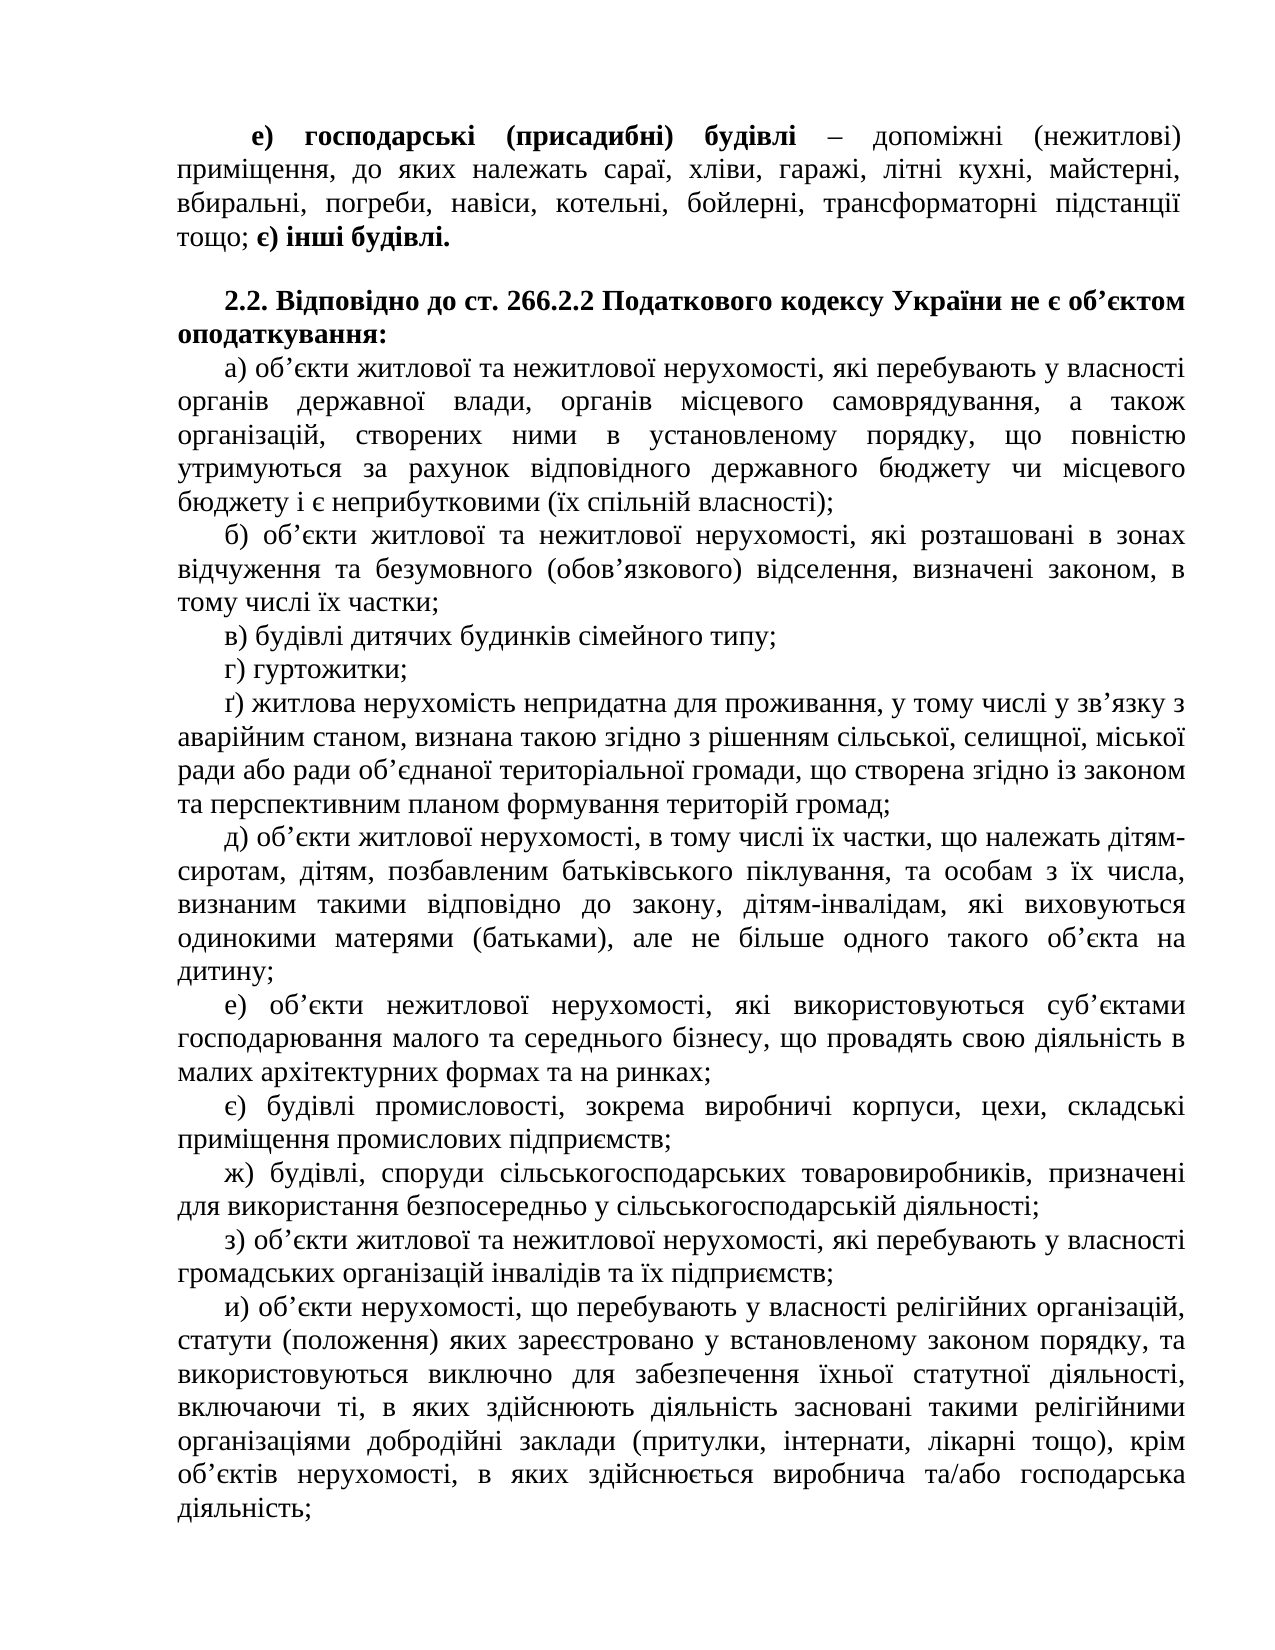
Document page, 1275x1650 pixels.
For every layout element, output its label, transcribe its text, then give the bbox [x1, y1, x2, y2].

text е) господарські (присадибні) будівлі – допоміжні (нежитлові) приміщення, до яких належать сараї, хліви, гаражі, літні кухні, майстерні, вбиральні, погреби, навіси, котельні, бойлерні, трансформаторні підстанції тощо; є) інші будівлі. [177, 118, 1181, 252]
text и) об’єкти нерухомості, що перебувають у власності релігійних організацій, статути (положення) яких зареєстровано у встановленому законом порядку, та використовуються виключно для забезпечення їхньої статутної діяльності, включаючи ті, в яких здійснюють діяльність засновані такими релігійними організаціями добродійні заклади (притулки, інтернати, лікарні тощо), крім об’єктів нерухомості, в яких здійснюється виробнича та/або господарська діяльність; [177, 1289, 1186, 1524]
text б) об’єкти житлової та нежитлової нерухомості, які розташовані в зонах відчуження та безумовного (обов’язкового) відселення, визначені законом, в тому числі їх частки; [177, 517, 1186, 618]
text г) гуртожитки; [177, 652, 1186, 685]
text з) об’єкти житлової та нежитлової нерухомості, які перебувають у власності громадських організацій інвалідів та їх підприємств; [177, 1222, 1186, 1289]
text а) об’єкти житлової та нежитлової нерухомості, які перебувають у власності органів державної влади, органів місцевого самоврядування, а також організацій, створених ними в установленому порядку, що повністю утримуються за рахунок відповідного державного бюджету чи місцевого бюджету і є неприбутковими (їх спільній власності); [177, 350, 1186, 517]
text в) будівлі дитячих будинків сімейного типу; [177, 618, 1186, 652]
text е) об’єкти нежитлової нерухомості, які використовуються суб’єктами господарювання малого та середнього бізнесу, що провадять свою діяльність в малих архітектурних формах та на ринках; [177, 987, 1186, 1088]
text ж) будівлі, споруди сільськогосподарських товаровиробників, призначені для використання безпосередньо у сільськогосподарській діяльності; [177, 1155, 1186, 1222]
text ґ) житлова нерухомість непридатна для проживання, у тому числі у зв’язку з аварійним станом, визнана такою згідно з рішенням сільської, селищної, міської ради або ради об’єднаної територіальної громади, що створена згідно із законом та перспективним планом формування територій громад; [177, 685, 1186, 819]
text д) об’єкти житлової нерухомості, в тому числі їх частки, що належать дітям-сиротам, дітям, позбавленим батьківського піклування, та особам з їх числа, визнаним такими відповідно до закону, дітям-інвалідам, які виховуються одинокими матерями (батьками), але не більше одного такого об’єкта на дитину; [177, 819, 1186, 987]
text 2.2. Відповідно до ст. 266.2.2 Податкового кодексу України не є об’єктом оподаткування: [177, 283, 1186, 350]
text є) будівлі промисловості, зокрема виробничі корпуси, цехи, складські приміщення промислових підприємств; [177, 1088, 1186, 1155]
